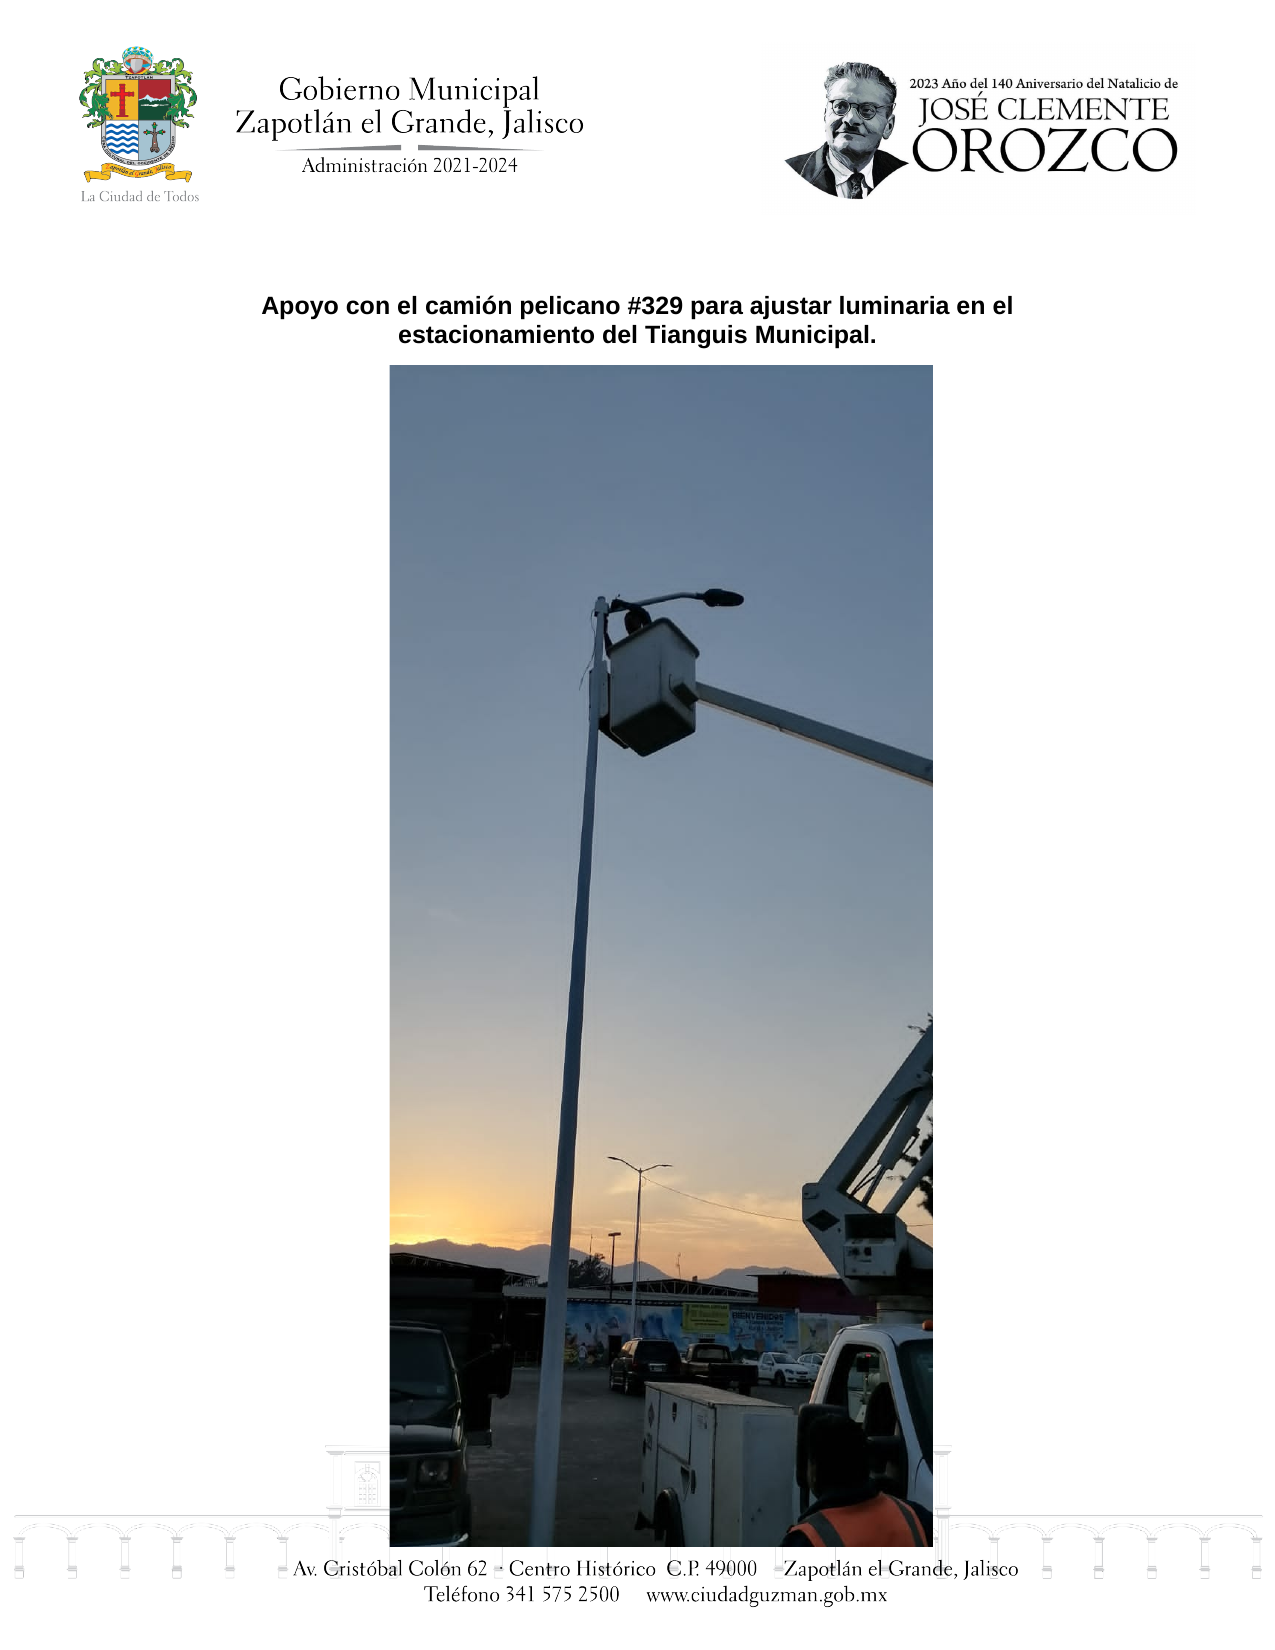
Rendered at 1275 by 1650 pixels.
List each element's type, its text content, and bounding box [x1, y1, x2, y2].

text Apoyo con el camión pelicano #329 para ajustar luminaria en el estacionamiento del Tianguis Municipal. [177, 291, 1098, 349]
picture [0, 0, 1275, 1650]
